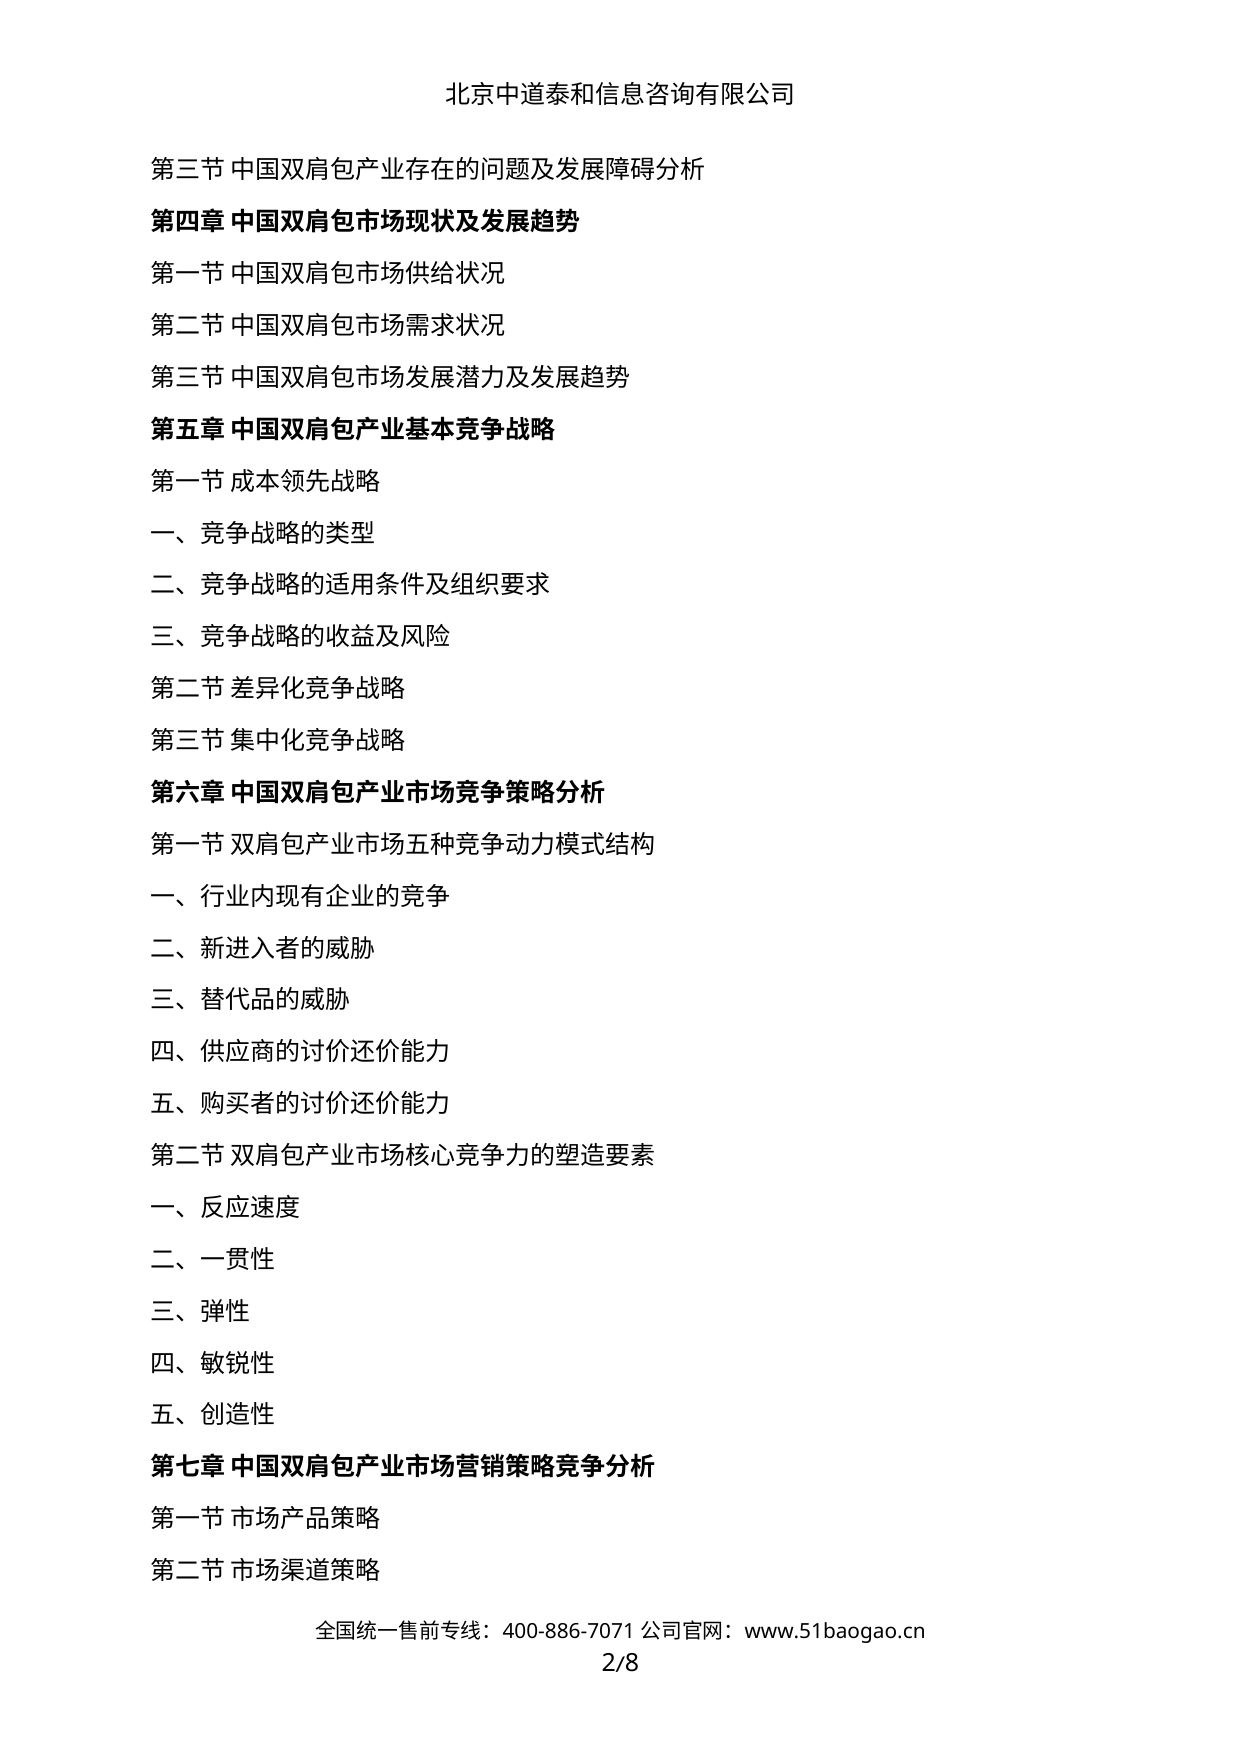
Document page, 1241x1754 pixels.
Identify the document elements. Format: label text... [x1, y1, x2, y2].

text 第三节 中国双肩包市场发展潜力及发展趋势 [150, 357, 1090, 394]
text 第三节 集中化竞争战略 [150, 721, 1090, 757]
text 第一节 成本领先战略 [150, 461, 1090, 497]
text 第三节 中国双肩包产业存在的问题及发展障碍分析 [150, 150, 1090, 186]
text 第二节 双肩包产业市场核心竞争力的塑造要素 [150, 1136, 1090, 1172]
text 第二节 中国双肩包市场需求状况 [150, 306, 1090, 342]
text 第一节 中国双肩包市场供给状况 [150, 254, 1090, 290]
text 三、竞争战略的收益及风险 [150, 617, 1090, 653]
text 第一节 市场产品策略 [150, 1499, 1090, 1535]
text 二、新进入者的威胁 [150, 928, 1090, 964]
text 五、创造性 [150, 1395, 1090, 1431]
text 一、反应速度 [150, 1187, 1090, 1224]
text 第五章 中国双肩包产业基本竞争战略 [150, 409, 1090, 446]
text 第四章 中国双肩包市场现状及发展趋势 [150, 202, 1090, 238]
text 二、一贯性 [150, 1239, 1090, 1276]
text 四、敏锐性 [150, 1343, 1090, 1379]
text 第七章 中国双肩包产业市场营销策略竞争分析 [150, 1447, 1090, 1483]
text 三、替代品的威胁 [150, 980, 1090, 1016]
text 一、竞争战略的类型 [150, 513, 1090, 549]
text 三、弹性 [150, 1291, 1090, 1327]
text 第六章 中国双肩包产业市场竞争策略分析 [150, 772, 1090, 809]
text 五、购买者的讨价还价能力 [150, 1084, 1090, 1120]
text 四、供应商的讨价还价能力 [150, 1032, 1090, 1068]
text 第一节 双肩包产业市场五种竞争动力模式结构 [150, 824, 1090, 861]
text 第二节 市场渠道策略 [150, 1551, 1090, 1587]
text 第二节 差异化竞争战略 [150, 669, 1090, 705]
text 二、竞争战略的适用条件及组织要求 [150, 565, 1090, 601]
text 一、行业内现有企业的竞争 [150, 876, 1090, 912]
